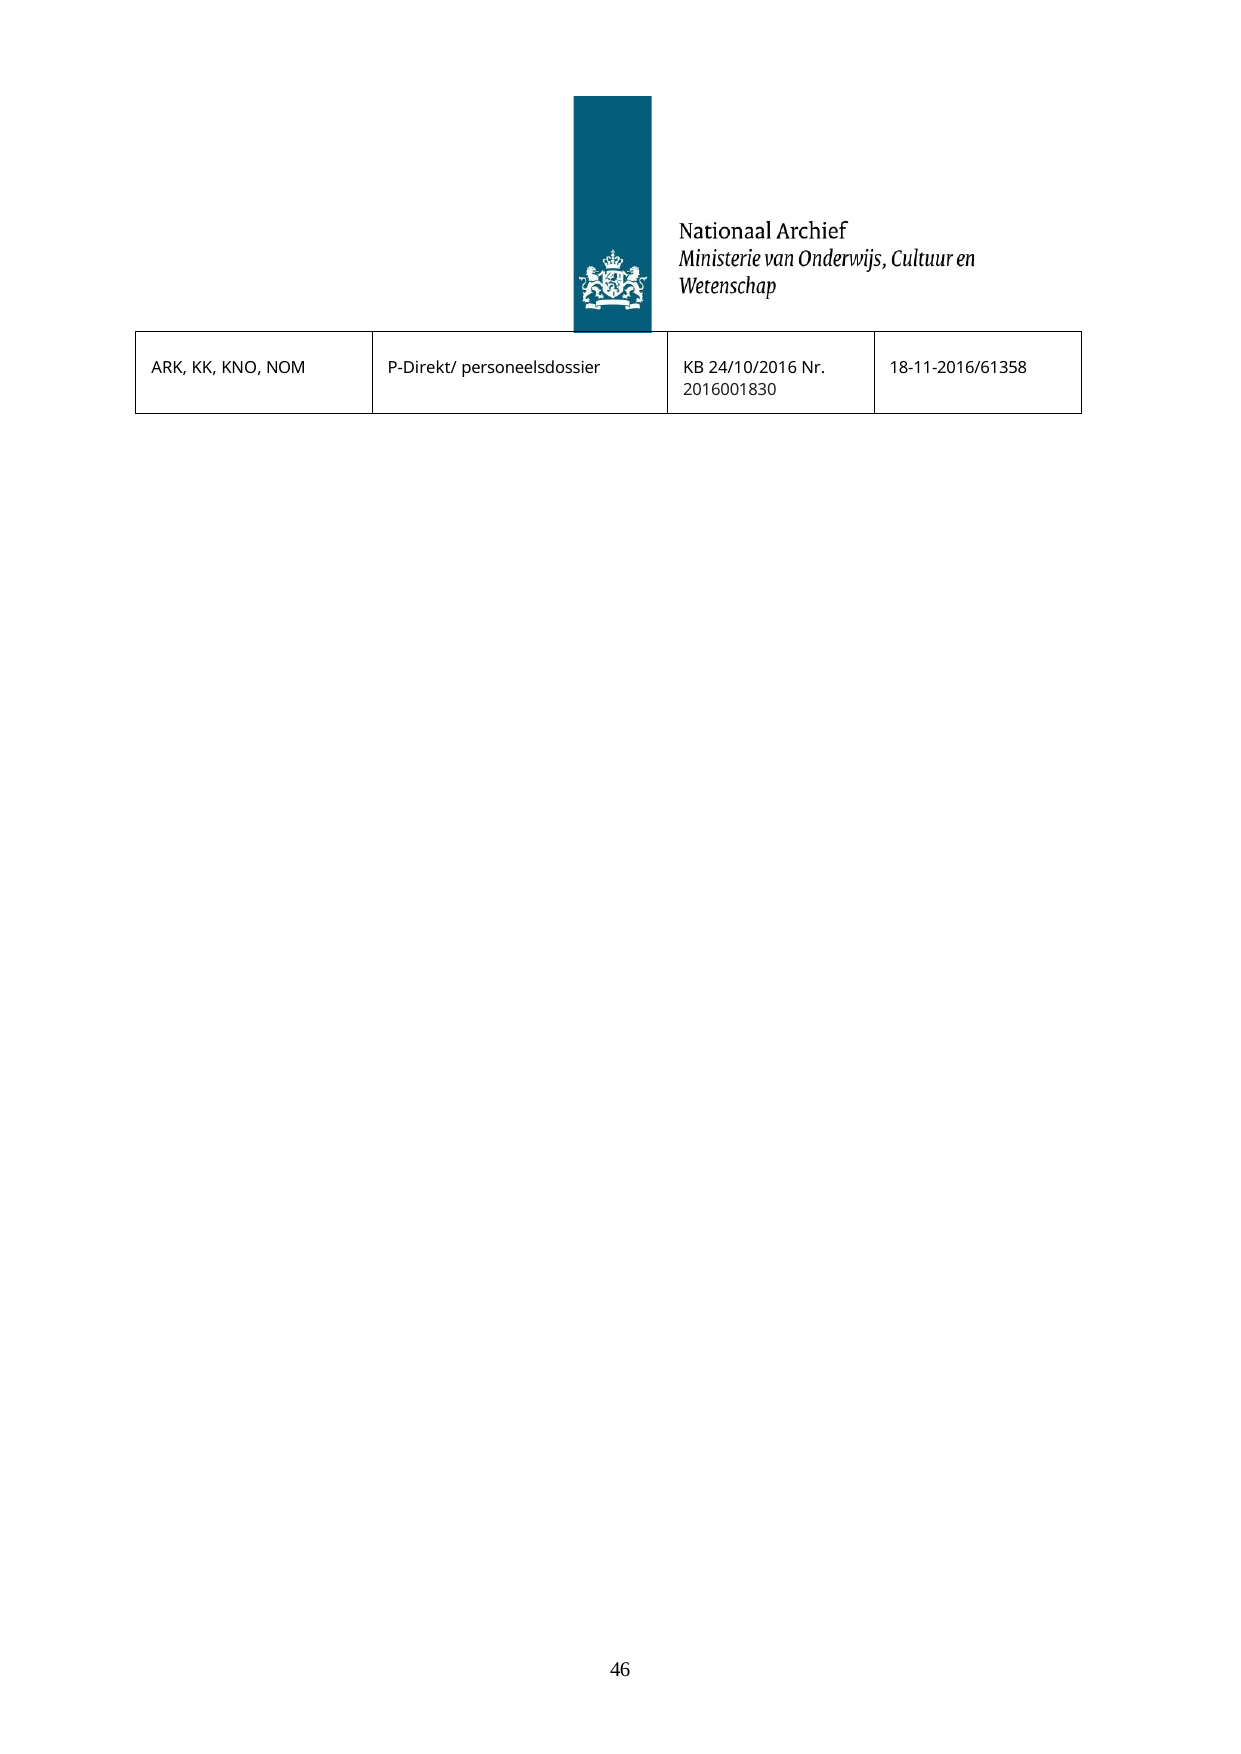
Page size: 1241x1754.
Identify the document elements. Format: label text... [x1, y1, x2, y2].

table_cell ARK, KK, KNO, NOM [136, 332, 372, 413]
table_cell KB 24/10/2016 Nr. 2016001830 [668, 332, 874, 413]
table_cell 18-11-2016/61358 [875, 332, 1081, 413]
picture [678, 220, 975, 299]
picture [578, 250, 646, 311]
table_cell P-Direkt/ personeelsdossier [373, 332, 667, 413]
